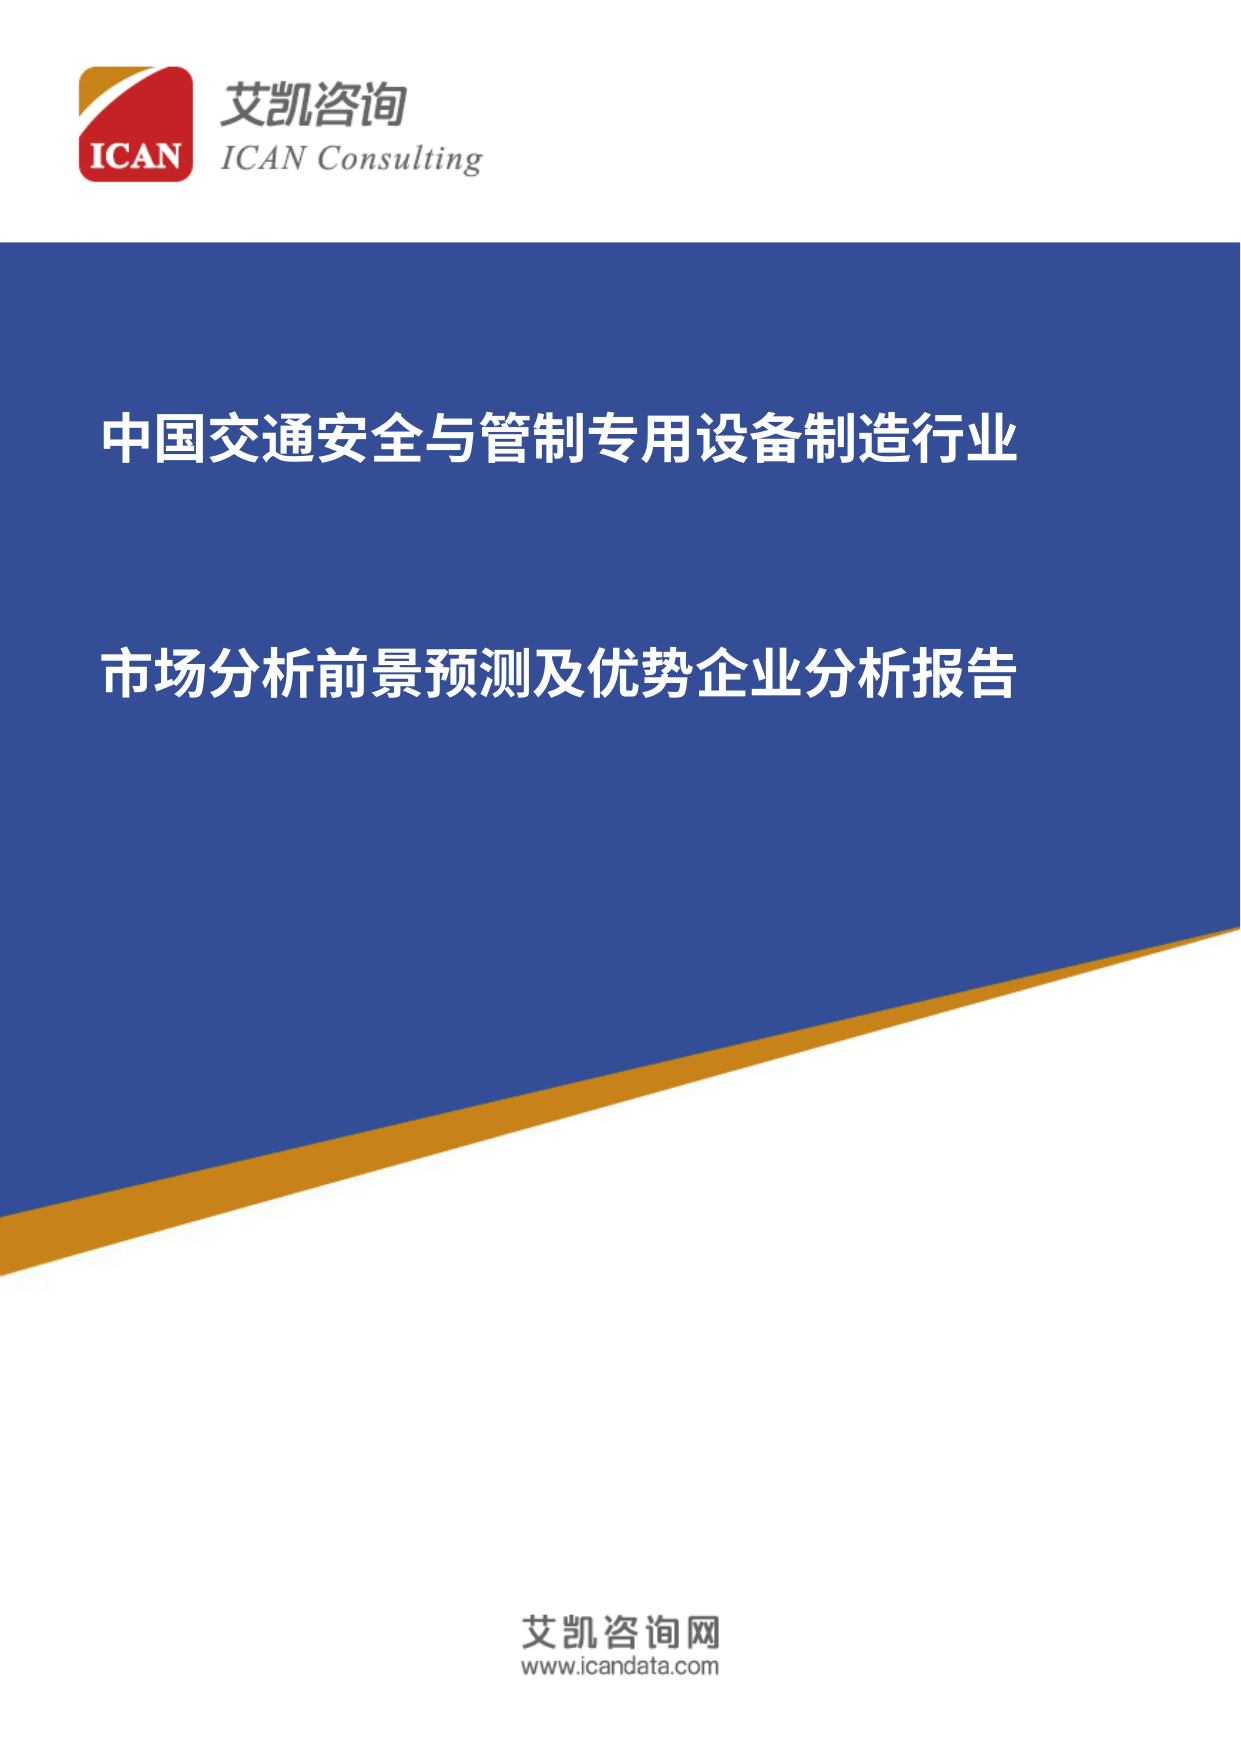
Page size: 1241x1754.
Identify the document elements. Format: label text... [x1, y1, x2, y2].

picture [0, 5, 1241, 1754]
subtitle 中国交通安全与管制专用设备制造行业市场分析前景预测及优势企业分析报告 [99, 386, 1053, 718]
